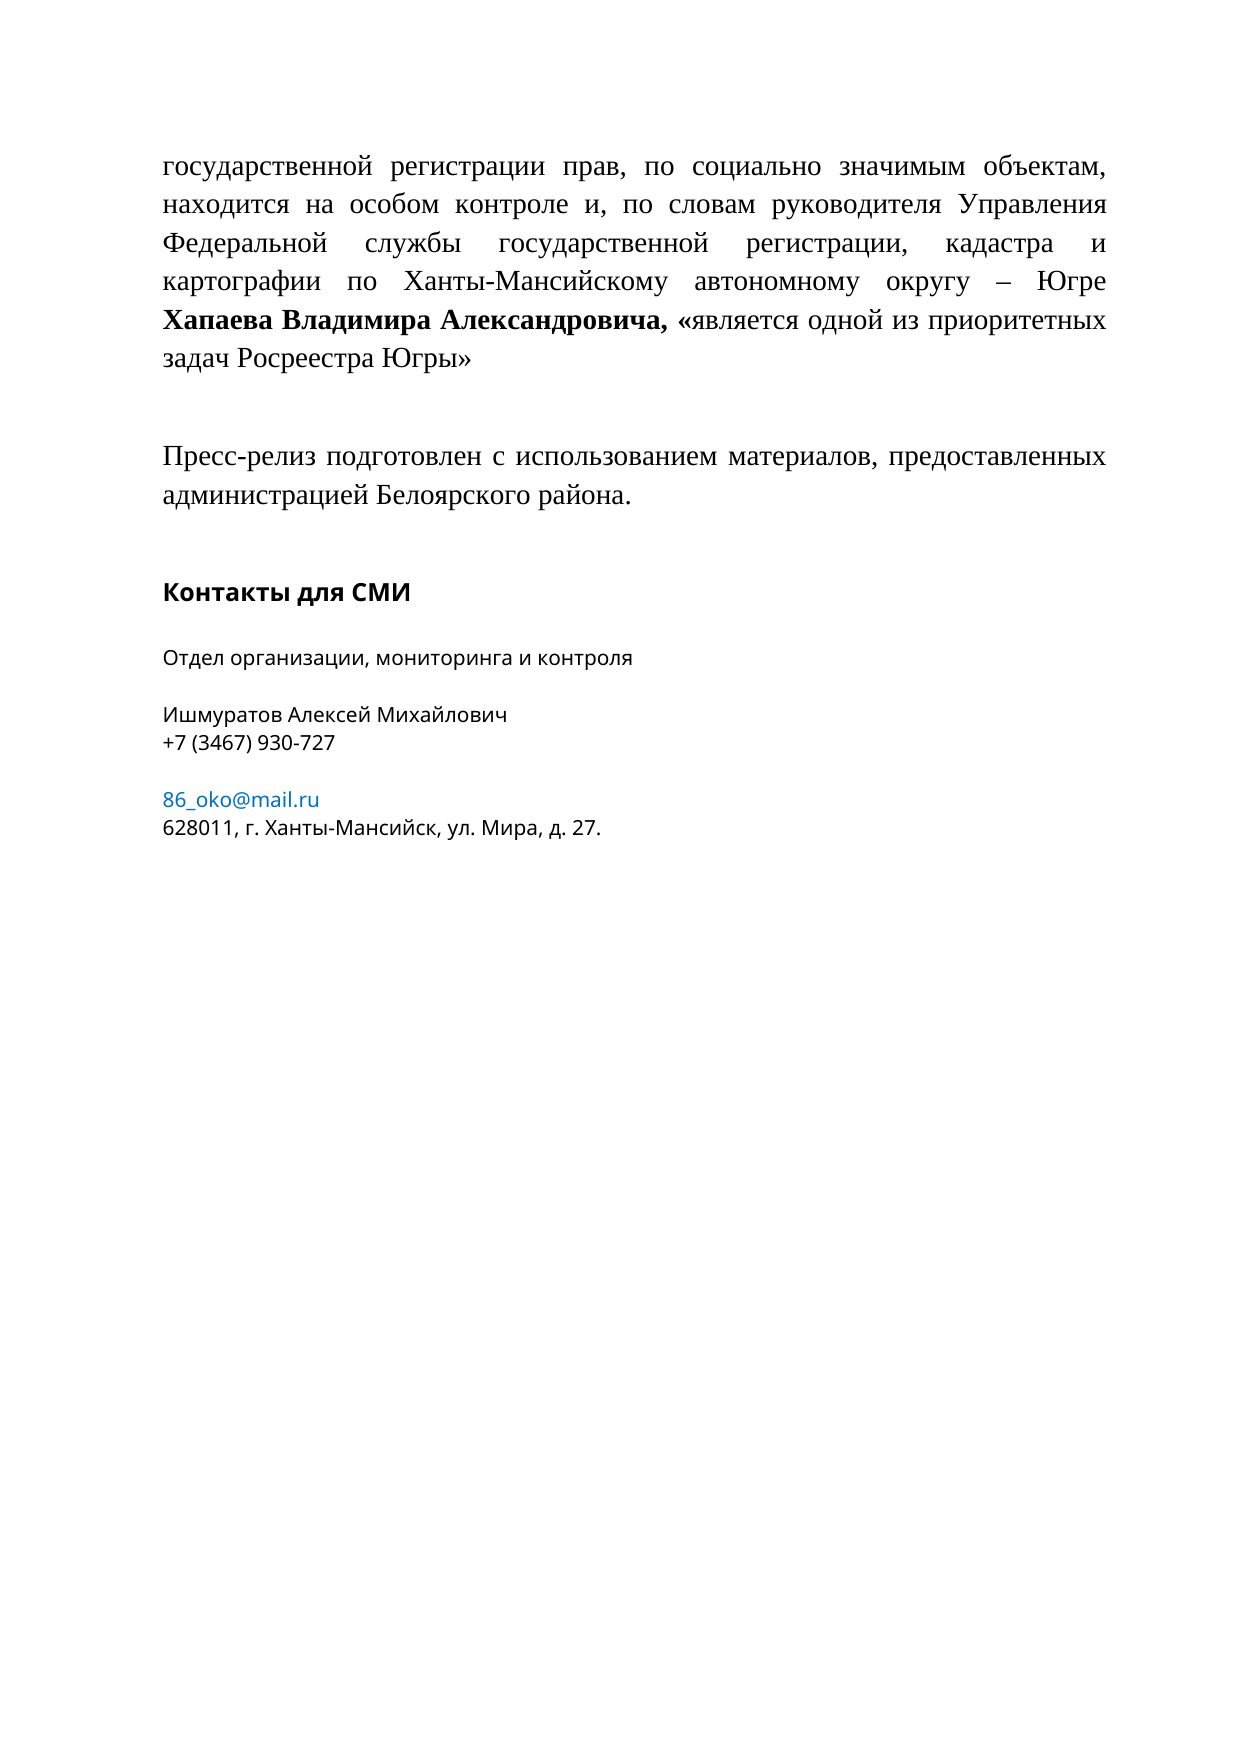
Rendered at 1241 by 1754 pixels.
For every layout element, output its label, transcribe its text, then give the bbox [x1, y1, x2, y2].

text Контакты для СМИ [162, 575, 1107, 609]
text 628011, г. Ханты-Мансийск, ул. Мира, д. 27. [162, 813, 1107, 842]
text +7 (3467) 930-727 [162, 728, 1107, 757]
text Отдел организации, мониторинга и контроля [162, 643, 1107, 671]
text Пресс-релиз подготовлен с использованием материалов, предоставленных администрацией Белоярского района. [162, 438, 1107, 510]
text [162, 148, 1107, 374]
text Ишмуратов Алексей Михайлович [162, 700, 1107, 728]
text 86_oko@mail.ru [162, 785, 1107, 813]
